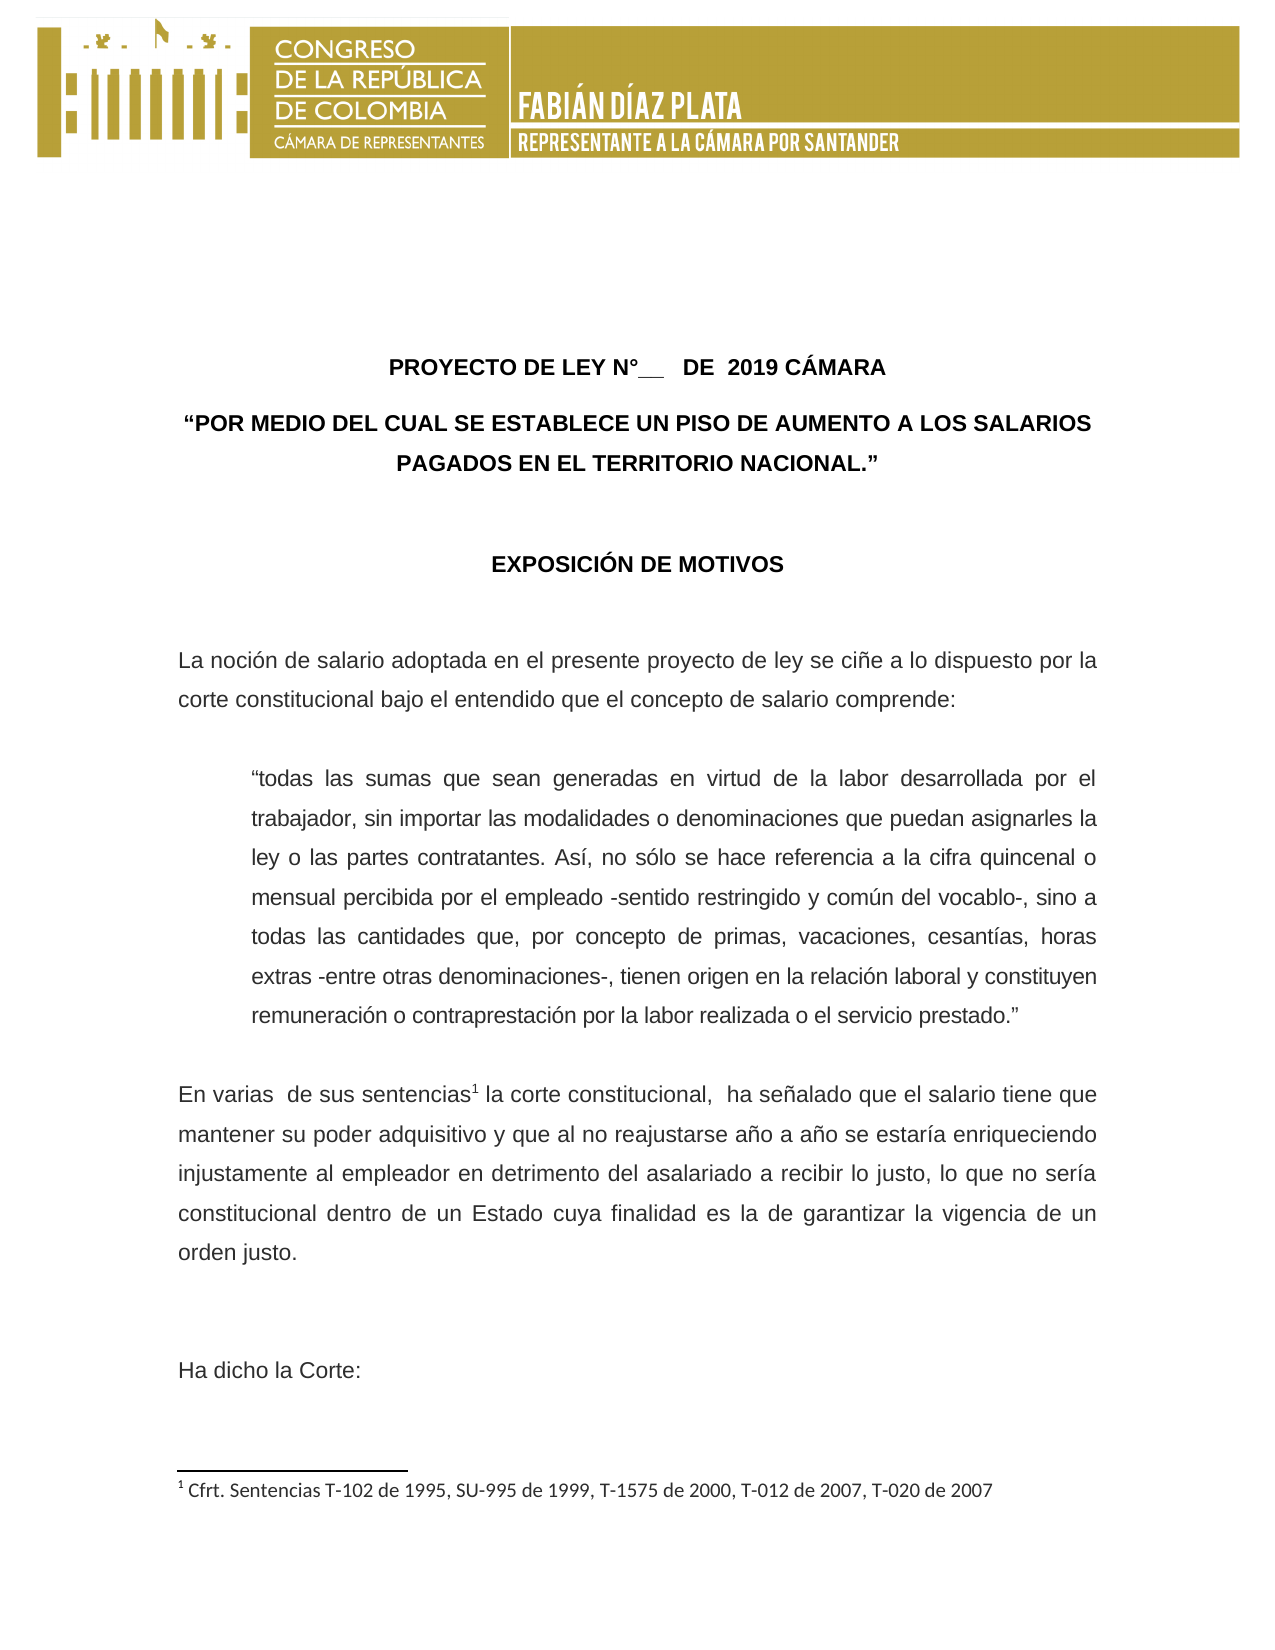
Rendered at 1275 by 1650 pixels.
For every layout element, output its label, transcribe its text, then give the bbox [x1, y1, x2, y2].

text PROYECTO DE LEY N°__ DE 2019 CÁMARA [177, 354, 1098, 381]
text En varias de sus sentencias la corte constitucional, ha señalado que el salario tiene que mantener su poder adquisitivo y que al no reajustarse año a año se estaría enriqueciendo injustamente al empleador en detrimento del asalariado a recibir lo justo, lo que no sería constitucional dentro de un Estado cuya finalidad es la de garantizar la vigencia de un orden justo. [178, 1081, 1098, 1265]
text “todas las sumas que sean generadas en virtud de la labor desarrollada por el trabajador, sin importar las modalidades o denominaciones que puedan asignarles la ley o las partes contratantes. Así, no sólo se hace referencia a la cifra quincenal o mensual percibida por el empleado -sentido restringido y común del vocablo-, sino a todas las cantidades que, por concepto de primas, vacaciones, cesantías, horas extras -entre otras denominaciones-, tienen origen en la relación laboral y constituyen remuneración o contraprestación por la labor realizada o el servicio prestado.” [251, 765, 1098, 1028]
picture [35, 17, 1240, 173]
text Ha dicho la Corte: [178, 1357, 1098, 1384]
text EXPOSICIÓN DE MOTIVOS [177, 551, 1098, 577]
text “POR MEDIO DEL CUAL SE ESTABLECE UN PISO DE AUMENTO A LOS SALARIOS PAGADOS EN EL TERRITORIO NACIONAL.” [177, 410, 1098, 476]
text La noción de salario adoptada en el presente proyecto de ley se ciñe a lo dispuesto por la corte constitucional bajo el entendido que el concepto de salario comprende: [178, 647, 1098, 713]
